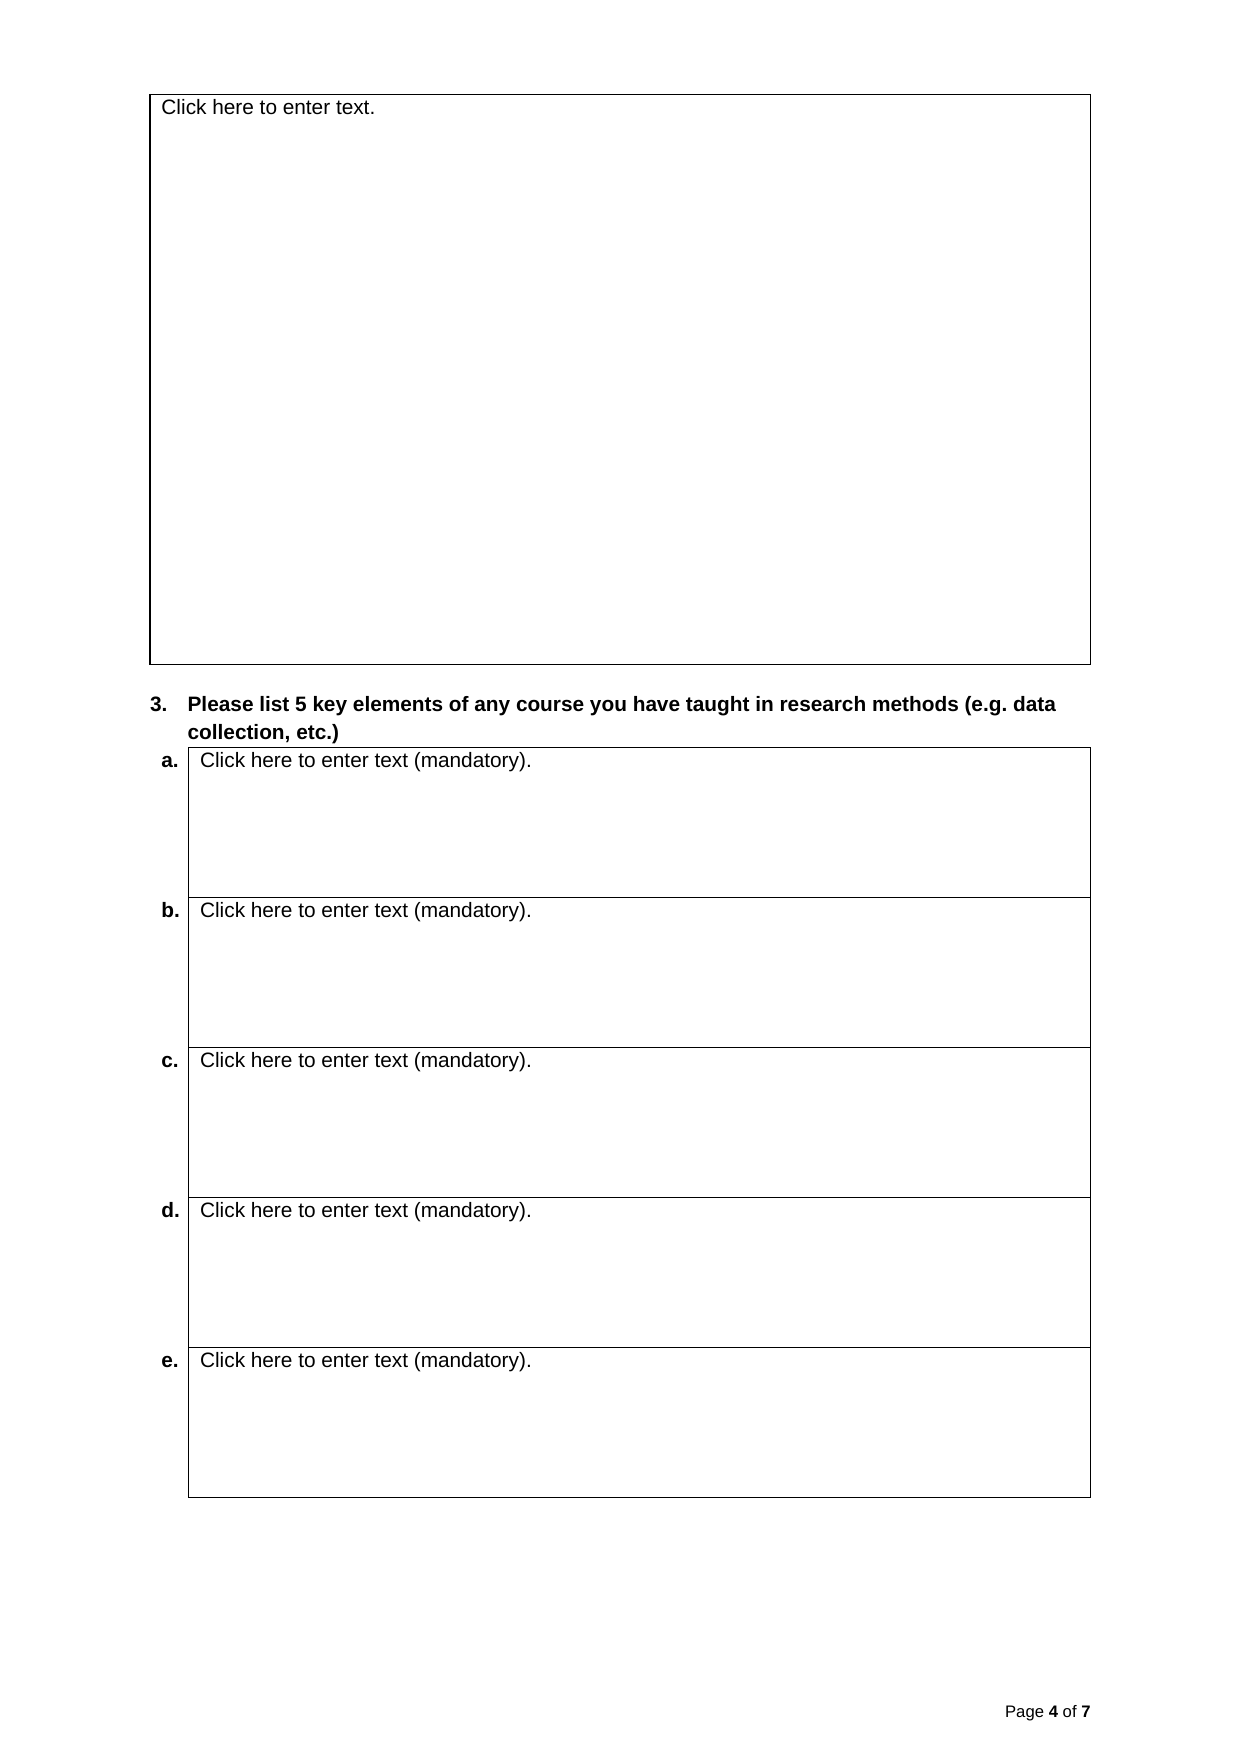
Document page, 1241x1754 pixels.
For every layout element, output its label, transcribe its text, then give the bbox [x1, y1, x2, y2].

table_cell [189, 1048, 1090, 1197]
table_cell [189, 1348, 1090, 1497]
table_cell [189, 898, 1090, 1047]
list Please list 5 key elements of any course you have taught in research methods (e.g. data collection, etc.) [150, 692, 1090, 744]
table_header [189, 748, 1090, 897]
table_cell [150, 897, 188, 1047]
table_cell [189, 1198, 1090, 1347]
table_cell [150, 1347, 188, 1497]
table_cell [150, 1197, 188, 1347]
table_header [150, 747, 188, 897]
table_cell [150, 1047, 188, 1197]
